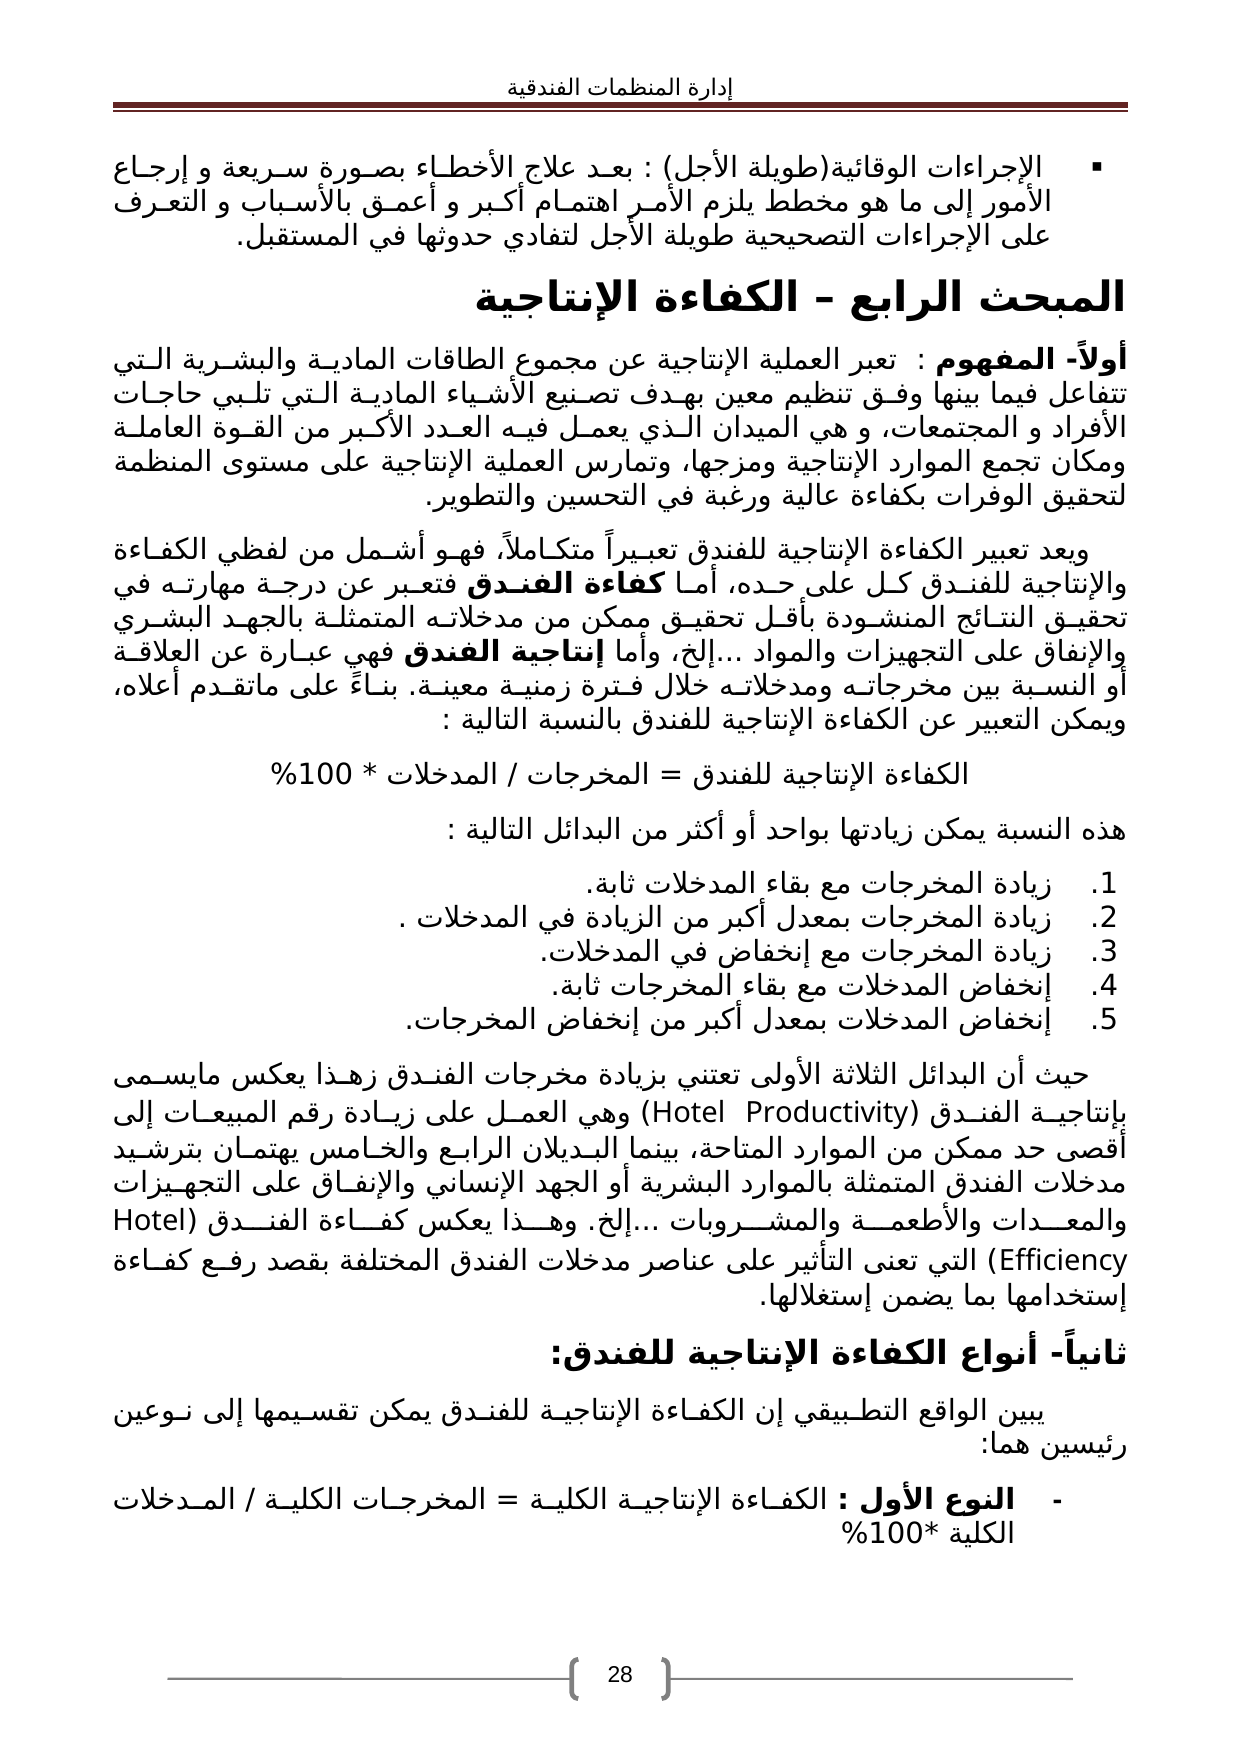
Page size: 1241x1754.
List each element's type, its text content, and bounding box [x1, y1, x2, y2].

list إنخفاض المدخلات بمعدل أكبر من إنخفاض المخرجات. [112, 1003, 1090, 1037]
list زيادة المخرجات مع بقاء المدخلات ثابة. [112, 867, 1090, 901]
text يبين الواقع التطبيقي إن الكفاءة الإنتاجية للفندق يمكن تقسيمها إلى نوعين رئيسين هما: [112, 1393, 1128, 1461]
list الإجراءات الوقائية(طويلة الأجل) : بعد علاج الأخطاء بصورة سريعة و إرجاع الأمور إلى ما هو مخطط يلزم الأمر اهتمام أكبر و أعمق بالأسباب و التعرف على الإجراءات التصحيحية طويلة الأجل لتفادي حدوثها في المستقبل. [112, 150, 1090, 252]
text حيث أن البدائل الثلاثة الأولى تعتني بزيادة مخرجات الفندق زهذا يعكس مايسمى بإنتاجية الفندق (Hotel Productivity) وهي العمل على زيادة رقم المبيعات إلى أقصى حد ممكن من الموارد المتاحة، بينما البديلان الرابع والخامس يهتمان بترشيد مدخلات الفندق المتمثلة بالموارد البشرية أو الجهد الإنساني والإنفاق على التجهيزات والمعدات والأطعمة والمشروبات ...إلخ. وهذا يعكس كفاءة الفندق (Hotel Efficiency) التي تعنى التأثير على عناصر مدخلات الفندق المختلفة بقصد رفع كفاءة إستخدامها بما يضمن إستغلالها. [112, 1057, 1128, 1312]
text ويعد تعبير الكفاءة الإنتاجية للفندق تعبيراً متكاملاً، فهو أشمل من لفظي الكفاءة والإنتاجية للفندق كل على حده، أما كفاءة الفندق فتعبر عن درجة مهارته في تحقيق النتائج المنشودة بأقل تحقيق ممكن من مدخلاته المتمثلة بالجهد البشري والإنفاق على التجهيزات والمواد ...إلخ، وأما إنتاجية الفندق فهي عبارة عن العلاقة أو النسبة بين مخرجاته ومدخلاته خلال فترة زمنية معينة. بناءً على ماتقدم أعلاه، ويمكن التعبير عن الكفاءة الإنتاجية للفندق بالنسبة التالية : [112, 533, 1128, 736]
list النوع الأول : الكفاءة الإنتاجية الكلية = المخرجات الكلية / المدخلات الكلية *100% [112, 1482, 1053, 1550]
list زيادة المخرجات بمعدل أكبر من الزيادة في المدخلات . [112, 901, 1090, 935]
text المبحث الرابع – الكفاءة الإنتاجية [112, 273, 1128, 321]
text أولاً- المفهوم : تعبر العملية الإنتاجية عن مجموع الطاقات المادية والبشرية التي تتفاعل فيما بينها وفق تنظيم معين بهدف تصنيع الأشياء المادية التي تلبي حاجات الأفراد و المجتمعات، و هي الميدان الذي يعمل فيه العدد الأكبر من القوة العاملة ومكان تجمع الموارد الإنتاجية ومزجها، وتمارس العملية الإنتاجية على مستوى المنظمة لتحقيق الوفرات بكفاءة عالية ورغبة في التحسين والتطوير. [112, 342, 1128, 512]
text ثانياً- أنواع الكفاءة الإنتاجية للفندق: [112, 1333, 1128, 1372]
list زيادة المخرجات مع إنخفاض في المدخلات. [112, 935, 1090, 969]
list إنخفاض المدخلات مع بقاء المخرجات ثابة. [112, 969, 1090, 1003]
text الكفاءة الإنتاجية للفندق = المخرجات / المدخلات * 100% [112, 757, 1128, 791]
text هذه النسبة يمكن زيادتها بواحد أو أكثر من البدائل التالية : [112, 812, 1128, 846]
